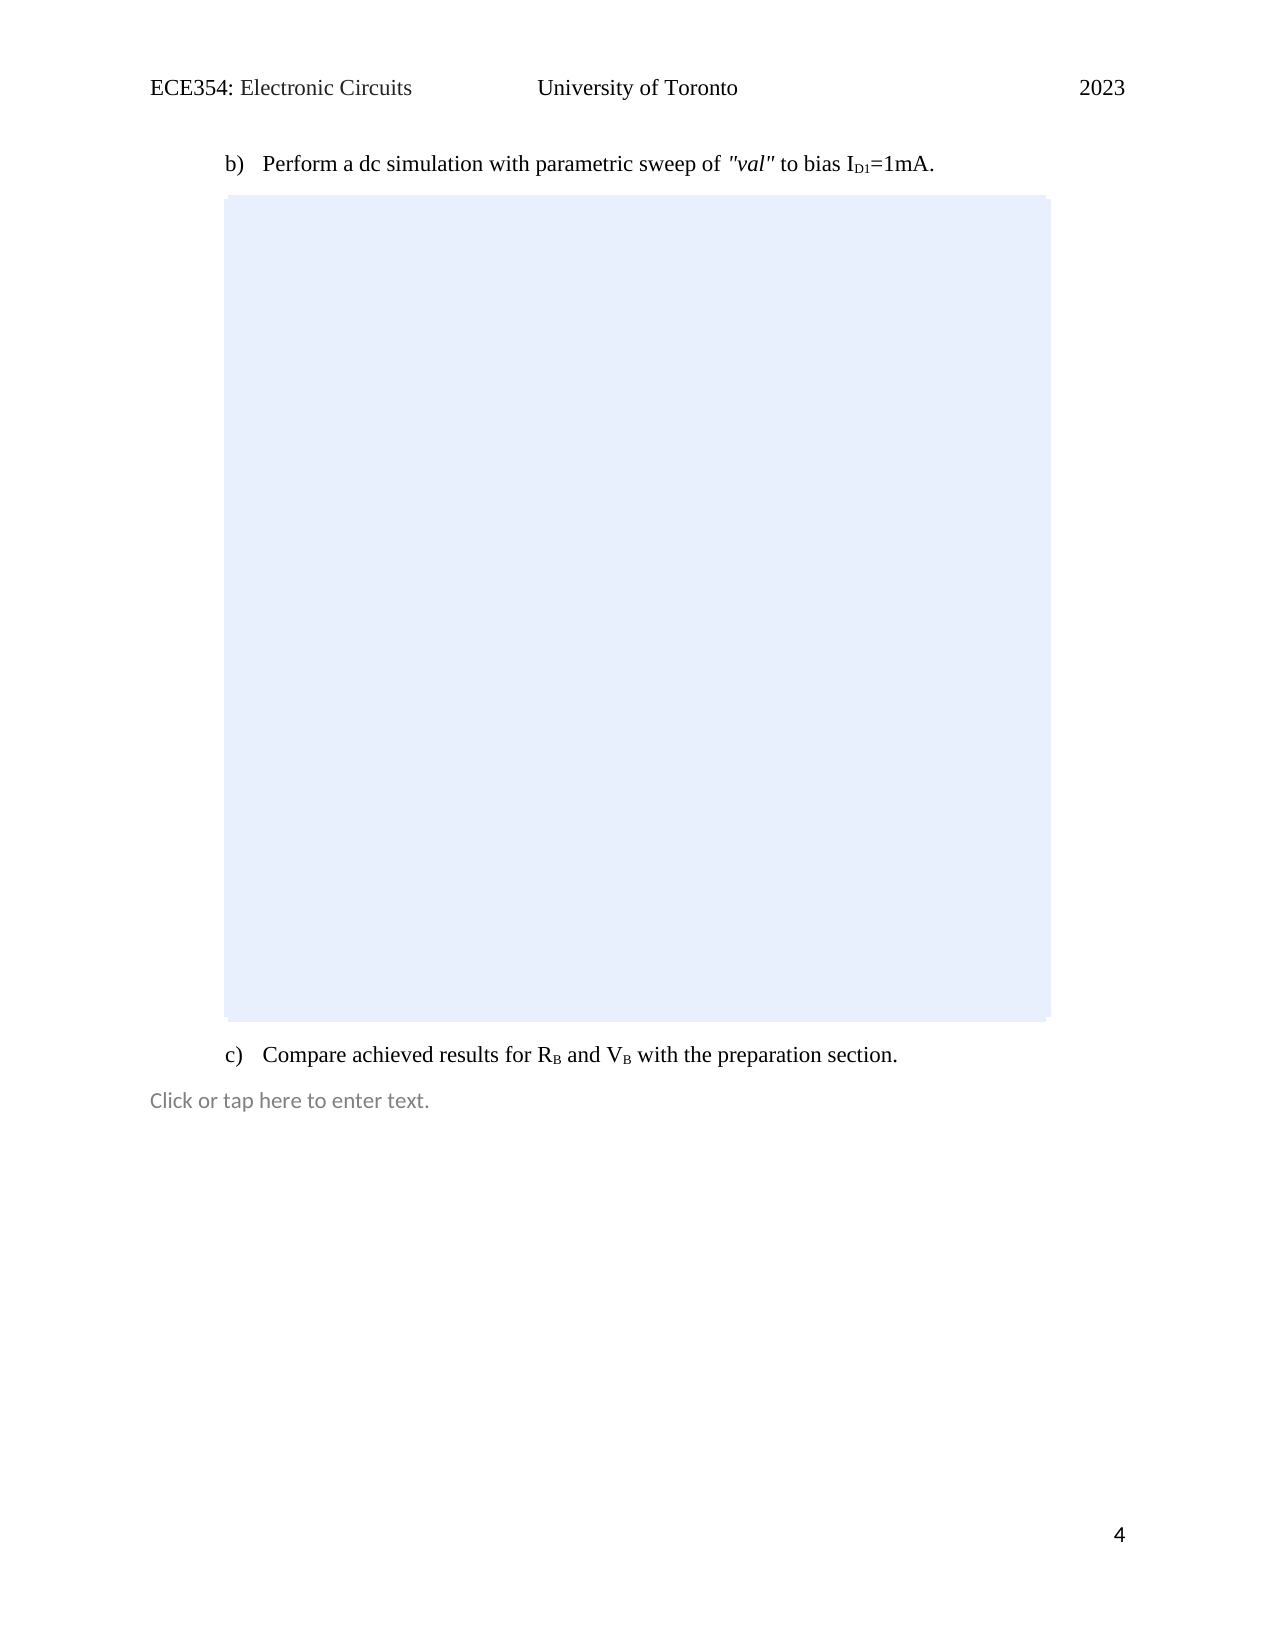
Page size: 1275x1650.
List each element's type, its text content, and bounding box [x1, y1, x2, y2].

list Perform a dc simulation with parametric sweep of "val" to bias ID1=1mA. [225, 150, 1125, 176]
list Compare achieved results for RB and VB with the preparation section. [225, 1041, 1125, 1067]
picture [224, 195, 1051, 1022]
